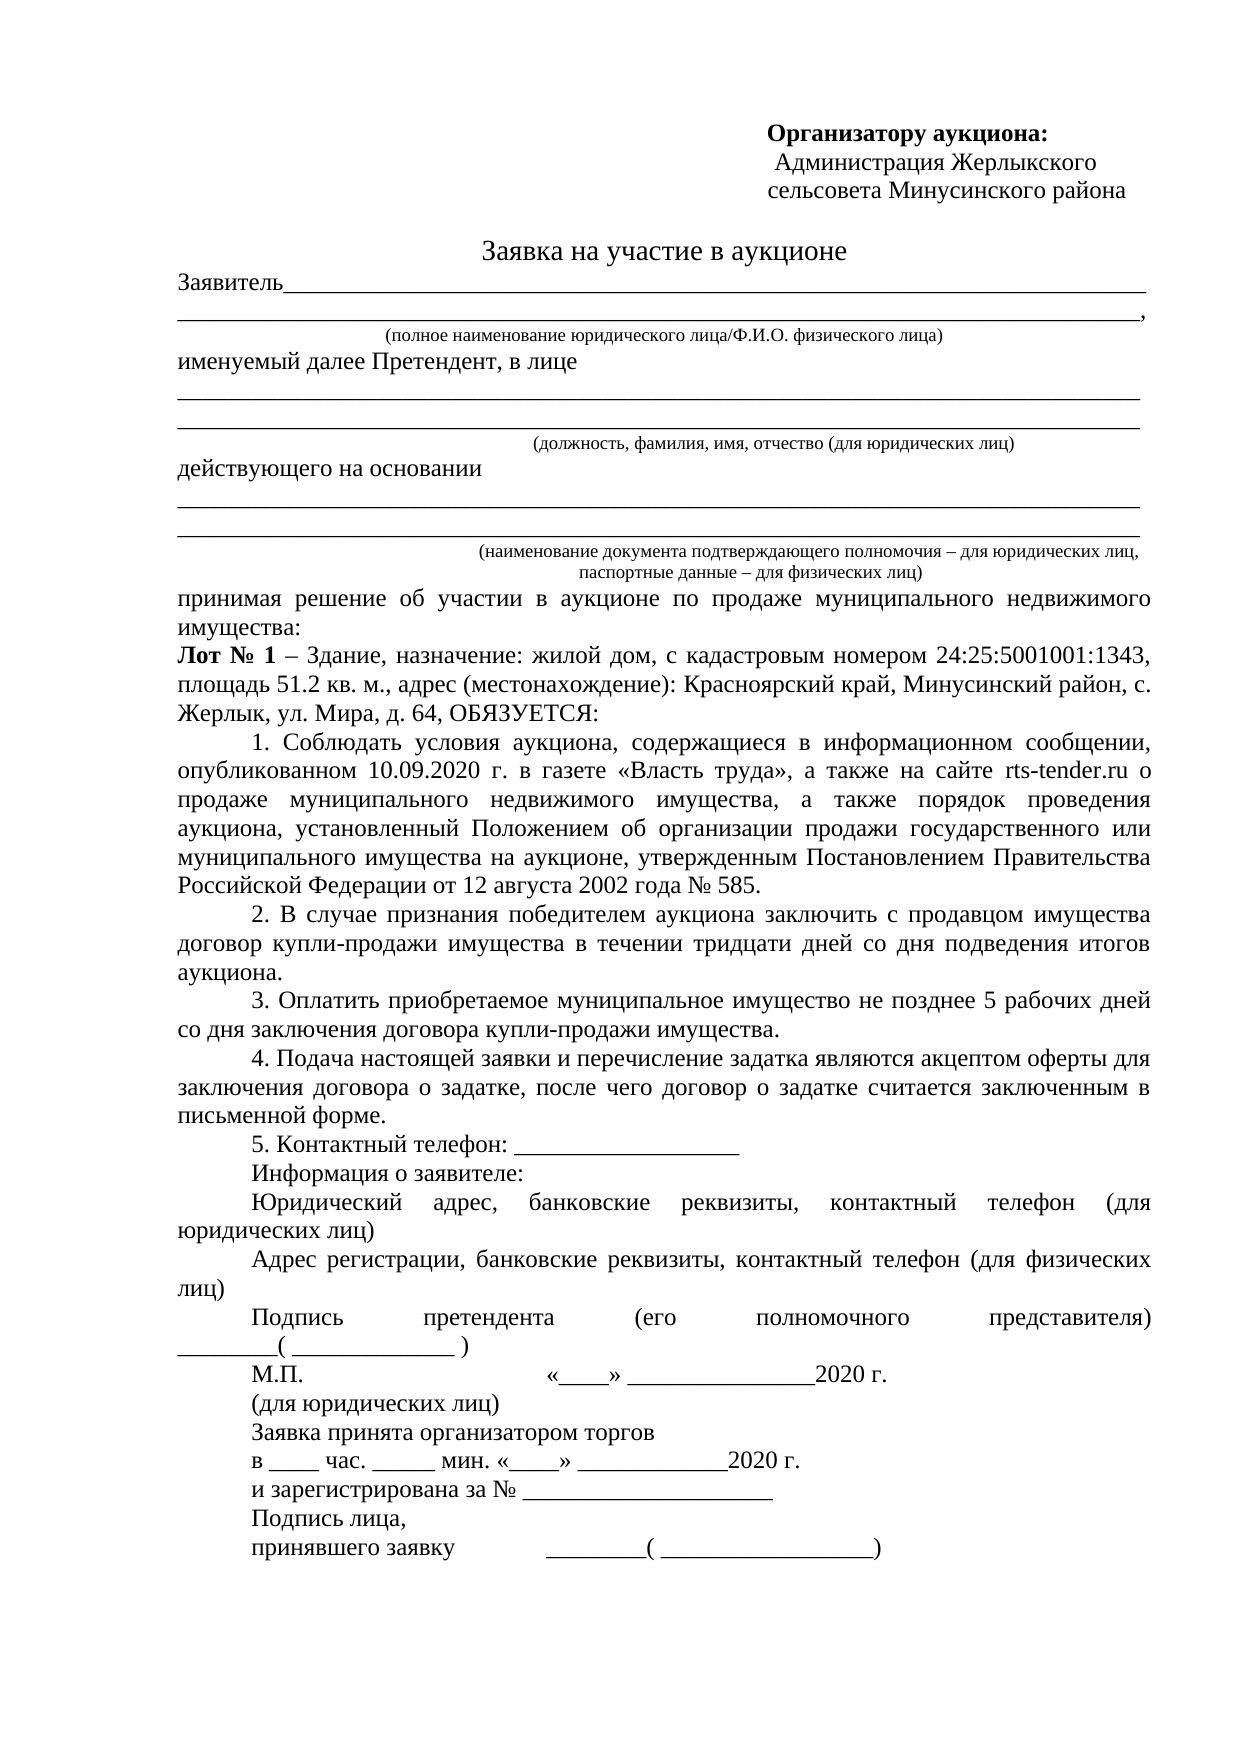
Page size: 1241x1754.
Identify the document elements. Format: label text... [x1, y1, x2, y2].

text паспортные данные – для физических лиц) [177, 561, 1152, 583]
text 4. Подача настоящей заявки и перечисление задатка являются акцептом оферты для заключения договора о задатке, после чего договор о задатке считается заключенным в письменной форме. [177, 1043, 1152, 1129]
text 3. Оплатить приобретаемое муниципальное имущество не позднее 5 рабочих дней со дня заключения договора купли-продажи имущества. [177, 985, 1152, 1043]
text М.П. «____» _______________2020 г. [177, 1359, 1152, 1388]
text именуемый далее Претендент, в лице __________________________________________________________________________________________________________________________________________________________ [177, 346, 1152, 432]
text принимая решение об участии в аукционе по продаже муниципального недвижимого имущества: [177, 583, 1152, 640]
text Заявка на участие в аукционе [177, 233, 1152, 267]
text 5. Контактный телефон: __________________ [177, 1129, 1152, 1158]
text 1. Соблюдать условия аукциона, содержащиеся в информационном сообщении, опубликованном 10.09.2020 г. в газете «Власть труда», а также на сайте rts-tender.ru о продаже муниципального недвижимого имущества, а также порядок проведения аукциона, установленный Положением об организации продажи государственного или муниципального имущества на аукционе, утвержденным Постановлением Правительства Российской Федерации от 12 августа 2002 года № 585. [177, 727, 1152, 899]
text принявшего заявку ________( _________________) [177, 1532, 1152, 1560]
text Администрация Жерлыкского [767, 147, 1152, 176]
text (должность, фамилия, имя, отчество (для юридических лиц) [177, 432, 1152, 453]
text Информация о заявителе: [177, 1158, 1152, 1187]
text Подпись лица, [177, 1503, 1152, 1532]
text (наименование документа подтверждающего полномочия – для юридических лиц, [177, 540, 1152, 561]
text и зарегистрирована за № ____________________ [177, 1474, 1152, 1503]
text Адрес регистрации, банковские реквизиты, контактный телефон (для физических лиц) [177, 1244, 1152, 1302]
text 2. В случае признания победителем аукциона заключить с продавцом имущества договор купли-продажи имущества в течении тридцати дней со дня подведения итогов аукциона. [177, 899, 1152, 985]
text Подпись претендента (его полномочного представителя) ________( _____________ ) [177, 1302, 1152, 1359]
text Организатору аукциона: [177, 118, 1048, 147]
text сельсовета Минусинского района [767, 176, 1152, 204]
text в ____ час. _____ мин. «____» ____________2020 г. [177, 1445, 1152, 1474]
text (полное наименование юридического лица/Ф.И.О. физического лица) [177, 324, 1152, 346]
text Заявка принята организатором торгов [177, 1417, 1152, 1445]
text Лот № 1 – Здание, назначение: жилой дом, с кадастровым номером 24:25:5001001:1343, площадь ., адрес (местонахождение): Красноярский край, Минусинский район, с. Жерлык, ул. Мира, д. 64, ОБЯЗУЕТСЯ: [177, 640, 1152, 727]
text (для юридических лиц) [177, 1388, 1152, 1417]
text Заявитель__________________________________________________________________________________________________________________________________________________, [177, 267, 1152, 324]
text Юридический адрес, банковские реквизиты, контактный телефон (для юридических лиц) [177, 1187, 1152, 1244]
text действующего на основании __________________________________________________________________________________________________________________________________________________________ [177, 453, 1152, 540]
